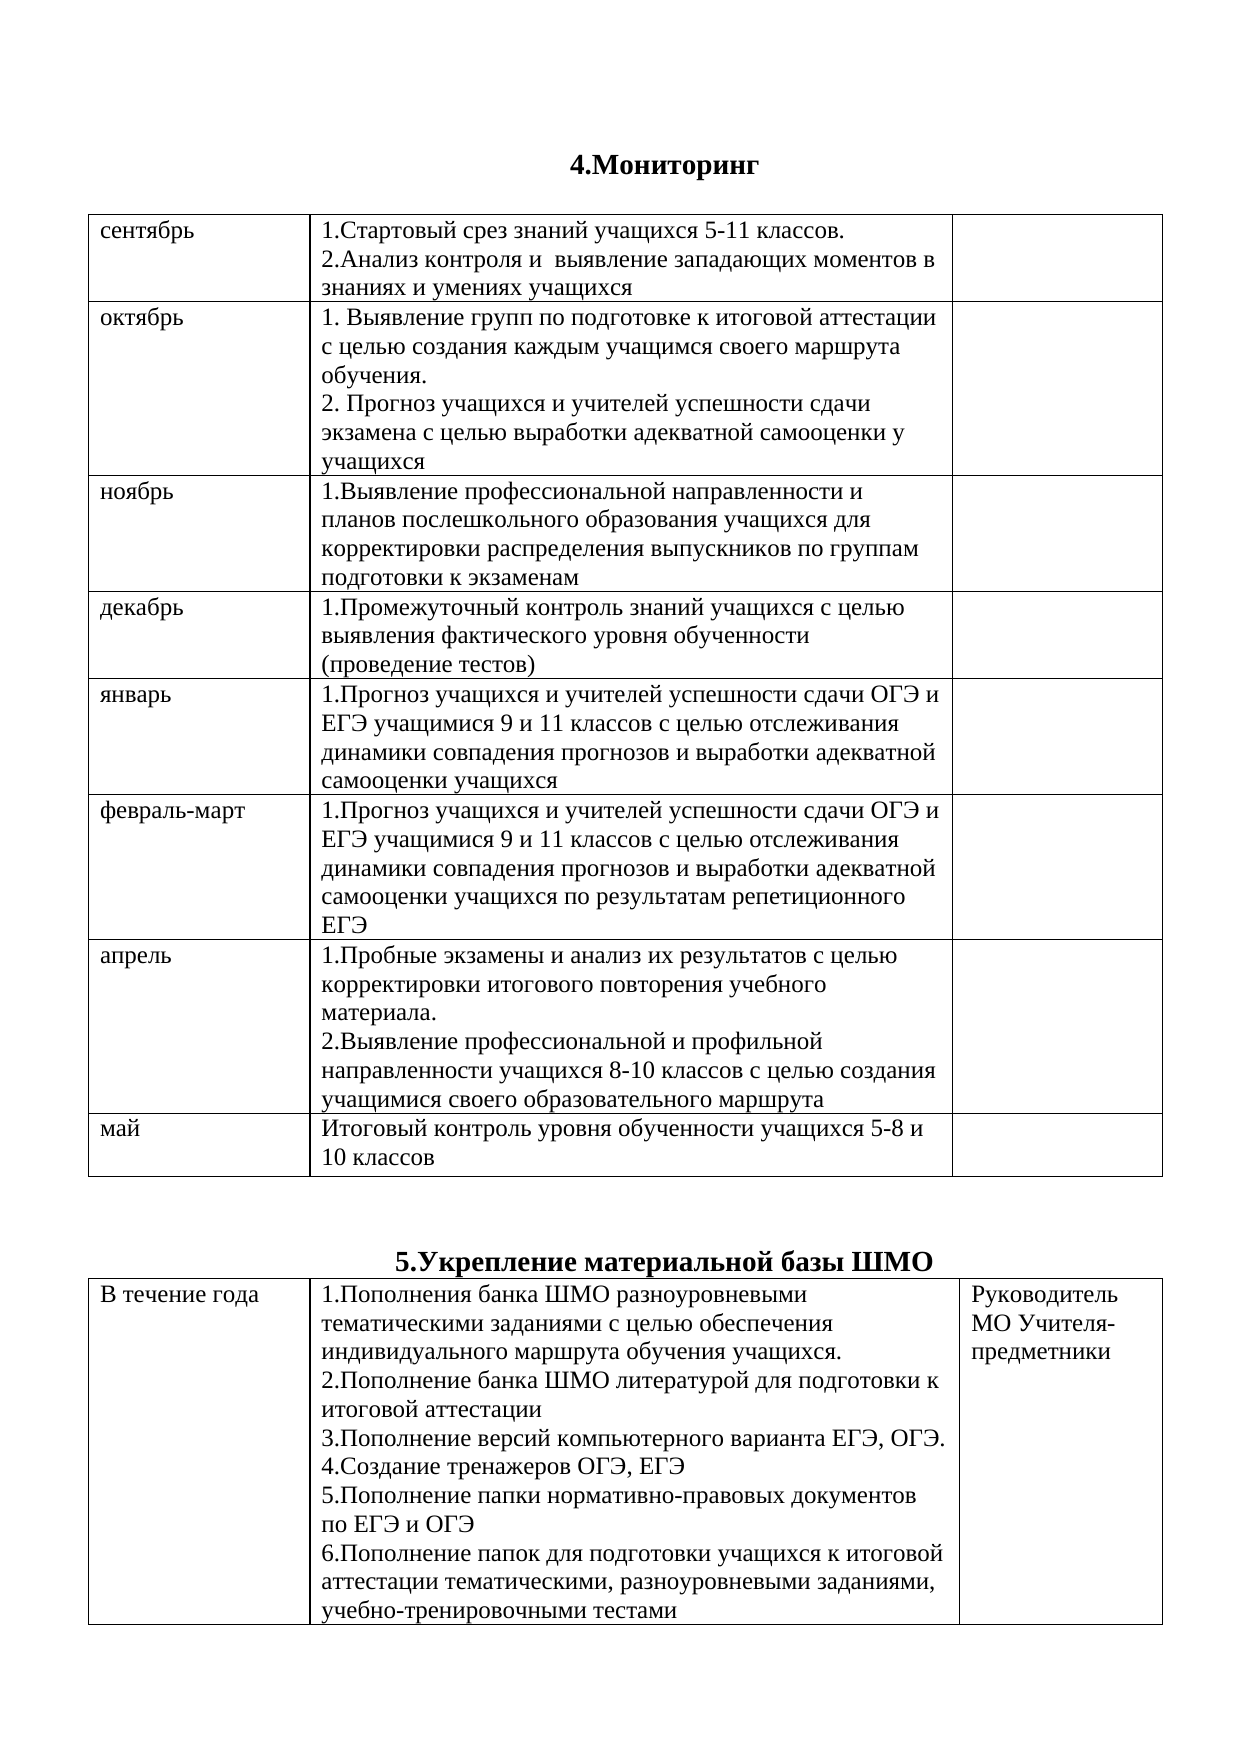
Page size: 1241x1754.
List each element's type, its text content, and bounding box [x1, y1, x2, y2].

table_cell февраль-март [89, 795, 309, 939]
text 5.Укрепление материальной базы ШМО [177, 1244, 1152, 1278]
table_cell [953, 679, 1162, 794]
table_header 1.Стартовый срез знаний учащихся 5-11 классов. 2.Анализ контроля и выявление западающих моментов в знаниях и умениях учащихся [311, 215, 952, 301]
table_cell 1.Прогноз учащихся и учителей успешности сдачи ОГЭ и ЕГЭ учащимися 9 и 11 классов с целью отслеживания динамики совпадения прогнозов и выработки адекватной самооценки учащихся по результатам репетиционного ЕГЭ [311, 795, 952, 939]
table_cell 1.Пробные экзамены и анализ их результатов с целью корректировки итогового повторения учебного материала. 2.Выявление профессиональной и профильной направленности учащихся 8-10 классов с целью создания учащимися своего образовательного маршрута [311, 940, 952, 1112]
table_cell 1. Выявление групп по подготовке к итоговой аттестации с целью создания каждым учащимся своего маршрута обучения. 2. Прогноз учащихся и учителей успешности сдачи экзамена с целью выработки адекватной самооценки у учащихся [311, 302, 952, 475]
table_cell [953, 476, 1162, 591]
table_cell апрель [89, 940, 309, 1112]
table_cell [953, 1114, 1162, 1176]
table_cell ноябрь [89, 476, 309, 591]
table_cell [953, 302, 1162, 475]
table_cell 1.Прогноз учащихся и учителей успешности сдачи ОГЭ и ЕГЭ учащимися 9 и 11 классов с целью отслеживания динамики совпадения прогнозов и выработки адекватной самооценки учащихся [311, 679, 952, 794]
table_header В течение года [89, 1279, 309, 1624]
table_header [953, 215, 1162, 301]
table_cell май [89, 1114, 309, 1176]
text 4.Мониторинг [177, 147, 1152, 180]
table_cell 1.Выявление профессиональной направленности и планов послешкольного образования учащихся для корректировки распределения выпускников по группам подготовки к экзаменам [311, 476, 952, 591]
table_cell октябрь [89, 302, 309, 475]
table_cell Итоговый контроль уровня обученности учащихся 5-8 и 10 классов [311, 1114, 952, 1176]
table_header сентябрь [89, 215, 309, 301]
table_cell [953, 940, 1162, 1112]
table_cell январь [89, 679, 309, 794]
table_cell [953, 592, 1162, 678]
table_header Руководитель МО Учителя-предметники [960, 1279, 1162, 1624]
table_header 1.Пополнения банка ШМО разноуровневыми тематическими заданиями с целью обеспечения индивидуального маршрута обучения учащихся. 2.Пополнение банка ШМО литературой для подготовки к итоговой аттестации 3.Пополнение версий компьютерного варианта ЕГЭ, ОГЭ. 4.Создание тренажеров ОГЭ, ЕГЭ 5.Пополнение папки нормативно-правовых документов по ЕГЭ и ОГЭ 6.Пополнение папок для подготовки учащихся к итоговой аттестации тематическими, разноуровневыми заданиями, учебно-тренировочными тестами [311, 1279, 959, 1624]
table_cell 1.Промежуточный контроль знаний учащихся с целью выявления фактического уровня обученности (проведение тестов) [311, 592, 952, 678]
table_cell [953, 795, 1162, 939]
table_cell декабрь [89, 592, 309, 678]
